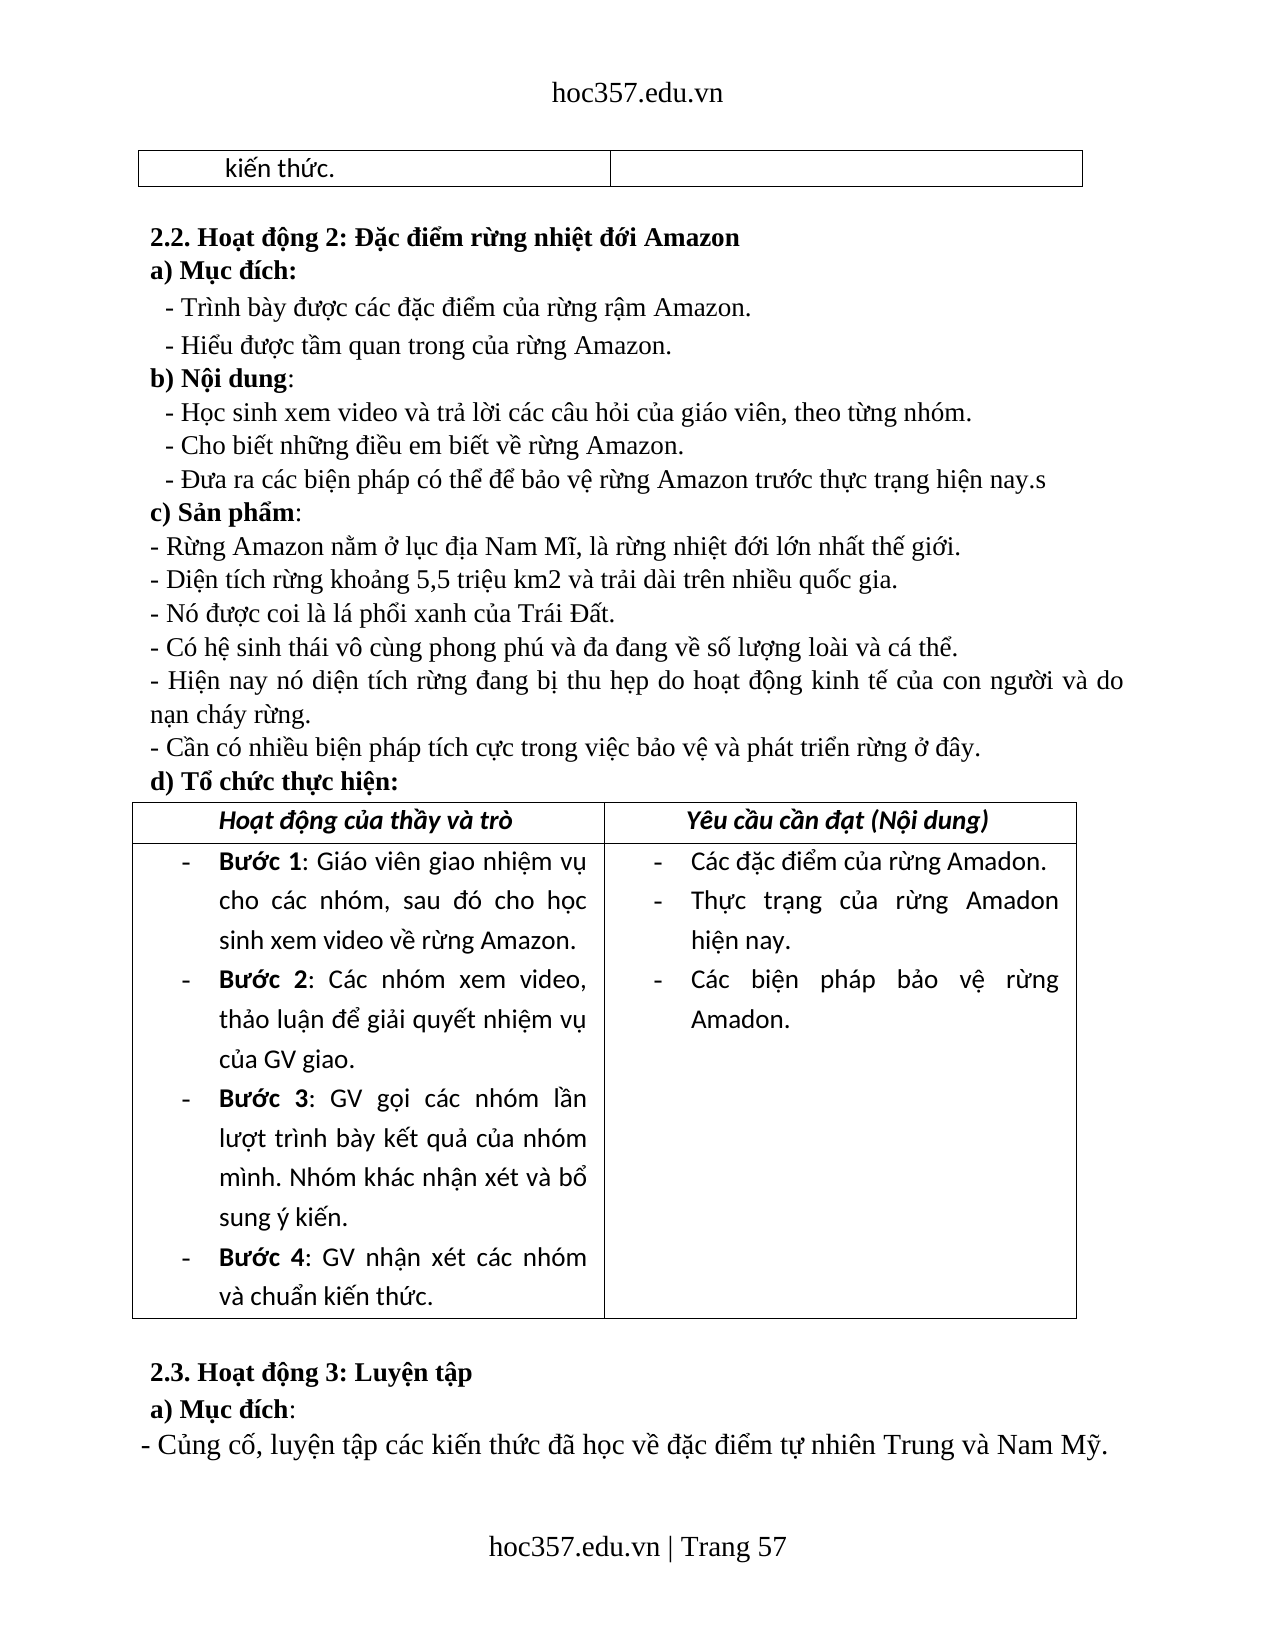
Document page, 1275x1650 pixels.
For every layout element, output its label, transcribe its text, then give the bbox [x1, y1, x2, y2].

text a) Mục đích: [150, 1393, 1125, 1424]
text 2.2. Hoạt động 2: Đặc điểm rừng nhiệt đới Amazon [150, 221, 1125, 252]
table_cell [611, 151, 1082, 186]
text - Củng cố, luyện tập các kiến thức đã học về đặc điểm tự nhiên Trung và Nam Mỹ. [141, 1427, 1125, 1460]
text - Đưa ra các biện pháp có thể để bảo vệ rừng Amazon trước thực trạng hiện nay.s [150, 463, 1125, 494]
text a) Mục đích: [150, 254, 1125, 285]
text - Hiểu được tầm quan trong của rừng Amazon. [150, 329, 1125, 360]
table_cell Bước 1: Giáo viên giao nhiệm vụ cho các nhóm, sau đó cho học sinh xem video về rừng Amazon. Bước 2: Các nhóm xem video, thảo luận để giải quyết nhiệm vụ của GV giao. Bước 3: GV gọi các nhóm lần lượt trình bày kết quả của nhóm mình. Nhóm khác nhận xét và bổ sung ý kiến. Bước 4: GV nhận xét các nhóm và chuẩn kiến thức. [133, 844, 604, 1318]
table_header Yêu cầu cần đạt (Nội dung) [605, 803, 1076, 843]
text d) Tổ chức thực hiện: [150, 765, 1119, 796]
text c) Sản phẩm: [150, 497, 1125, 528]
table_cell Các đặc điểm của rừng Amadon. Thực trạng của rừng Amadon hiện nay. Các biện pháp bảo vệ rừng Amadon. [605, 844, 1076, 1318]
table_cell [139, 151, 610, 186]
text - Cần có nhiều biện pháp tích cực trong việc bảo vệ và phát triển rừng ở đây. [150, 731, 1125, 762]
text - Rừng Amazon nằm ở lục địa Nam Mĩ, là rừng nhiệt đới lớn nhất thế giới. [150, 530, 1125, 561]
text - Học sinh xem video và trả lời các câu hỏi của giáo viên, theo từng nhóm. [150, 396, 1125, 427]
text - Cho biết những điều em biết về rừng Amazon. [150, 429, 1125, 461]
text - Hiện nay nó diện tích rừng đang bị thu hẹp do hoạt động kinh tế của con người và do nạn cháy rừng. [150, 664, 1125, 729]
text 2.3. Hoạt động 3: Luyện tập [150, 1356, 1125, 1387]
text - Diện tích rừng khoảng 5,5 triệu km2 và trải dài trên nhiều quốc gia. [150, 564, 1125, 595]
text - Nó được coi là lá phổi xanh của Trái Đất. [150, 597, 1125, 628]
text b) Nội dung: [150, 362, 1125, 393]
text - Trình bày được các đặc điểm của rừng rậm Amazon. [150, 292, 1125, 323]
table_header Hoạt động của thầy và trò [133, 803, 604, 843]
text - Có hệ sinh thái vô cùng phong phú và đa đang về số lượng loài và cá thể. [150, 631, 1125, 662]
